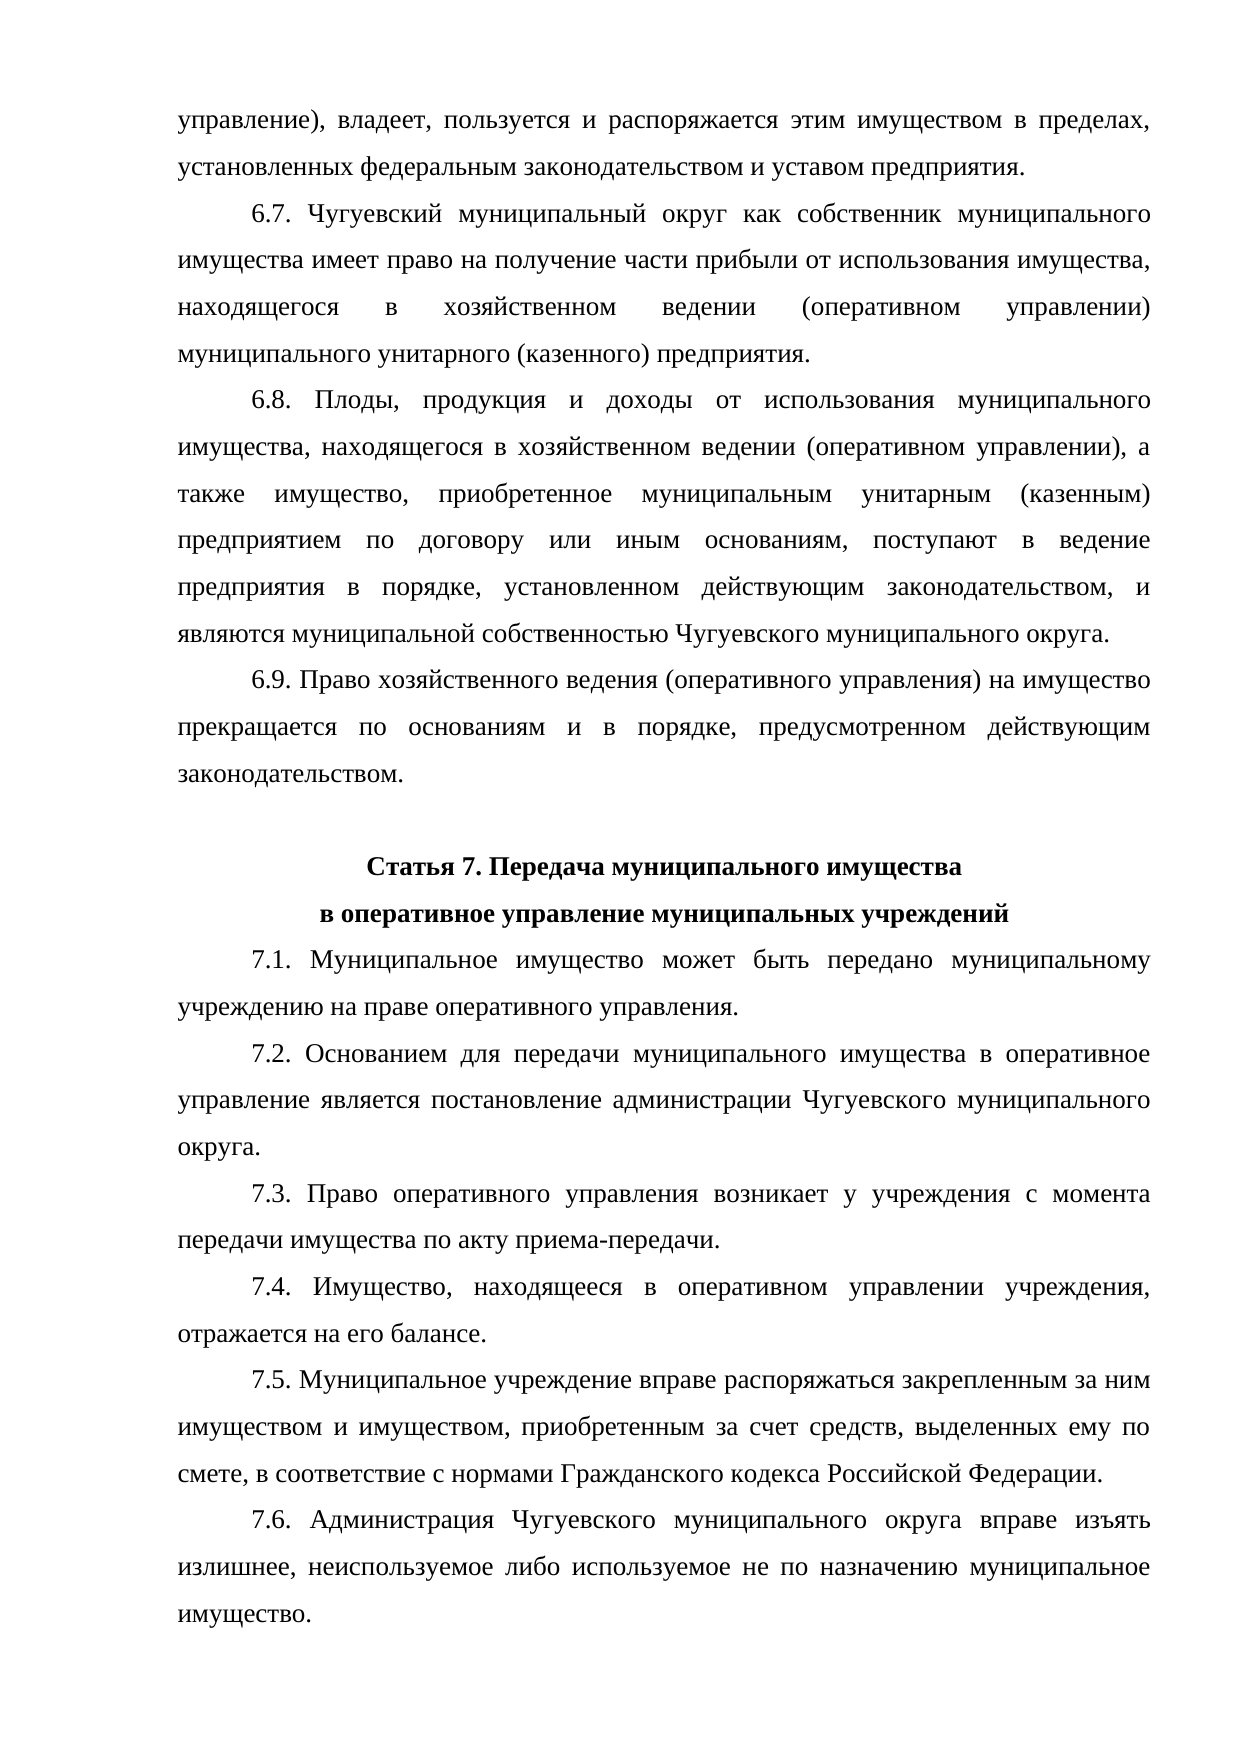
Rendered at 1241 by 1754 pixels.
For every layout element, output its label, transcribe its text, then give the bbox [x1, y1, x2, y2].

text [177, 103, 1152, 181]
text 7.1. Муниципальное имущество может быть передано муниципальному учреждению на праве оперативного управления. [177, 943, 1152, 1021]
text Статья 7. Передача муниципального имущества [177, 850, 1152, 881]
text 7.3. Право оперативного управления возникает у учреждения с момента передачи имущества по акту приема-передачи. [177, 1177, 1152, 1254]
text 6.9. Право хозяйственного ведения (оперативного управления) на имущество прекращается по основаниям и в порядке, предусмотренном действующим законодательством. [177, 663, 1152, 788]
text 6.8. Плоды, продукция и доходы от использования муниципального имущества, находящегося в хозяйственном ведении (оперативном управлении), а также имущество, приобретенное муниципальным унитарным (казенным) предприятием по договору или иным основаниям, поступают в ведение предприятия в порядке, установленном действующим законодательством, и являются муниципальной собственностью Чугуевского муниципального округа. [177, 383, 1152, 648]
text 7.6. Администрация Чугуевского муниципального округа вправе изъять излишнее, неиспользуемое либо используемое не по назначению муниципальное имущество. [177, 1503, 1152, 1628]
text в оперативное управление муниципальных учреждений [177, 897, 1152, 928]
text 7.2. Основанием для передачи муниципального имущества в оперативное управление является постановление администрации Чугуевского муниципального округа. [177, 1037, 1152, 1161]
text 7.4. Имущество, находящееся в оперативном управлении учреждения, отражается на его балансе. [177, 1270, 1152, 1348]
text 7.5. Муниципальное учреждение вправе распоряжаться закрепленным за ним имуществом и имуществом, приобретенным за счет средств, выделенных ему по смете, в соответствие с нормами Гражданского кодекса Российской Федерации. [177, 1363, 1152, 1488]
text 6.7. Чугуевский муниципальный округ как собственник муниципального имущества имеет право на получение части прибыли от использования имущества, находящегося в хозяйственном ведении (оперативном управлении) муниципального унитарного (казенного) предприятия. [177, 197, 1152, 368]
